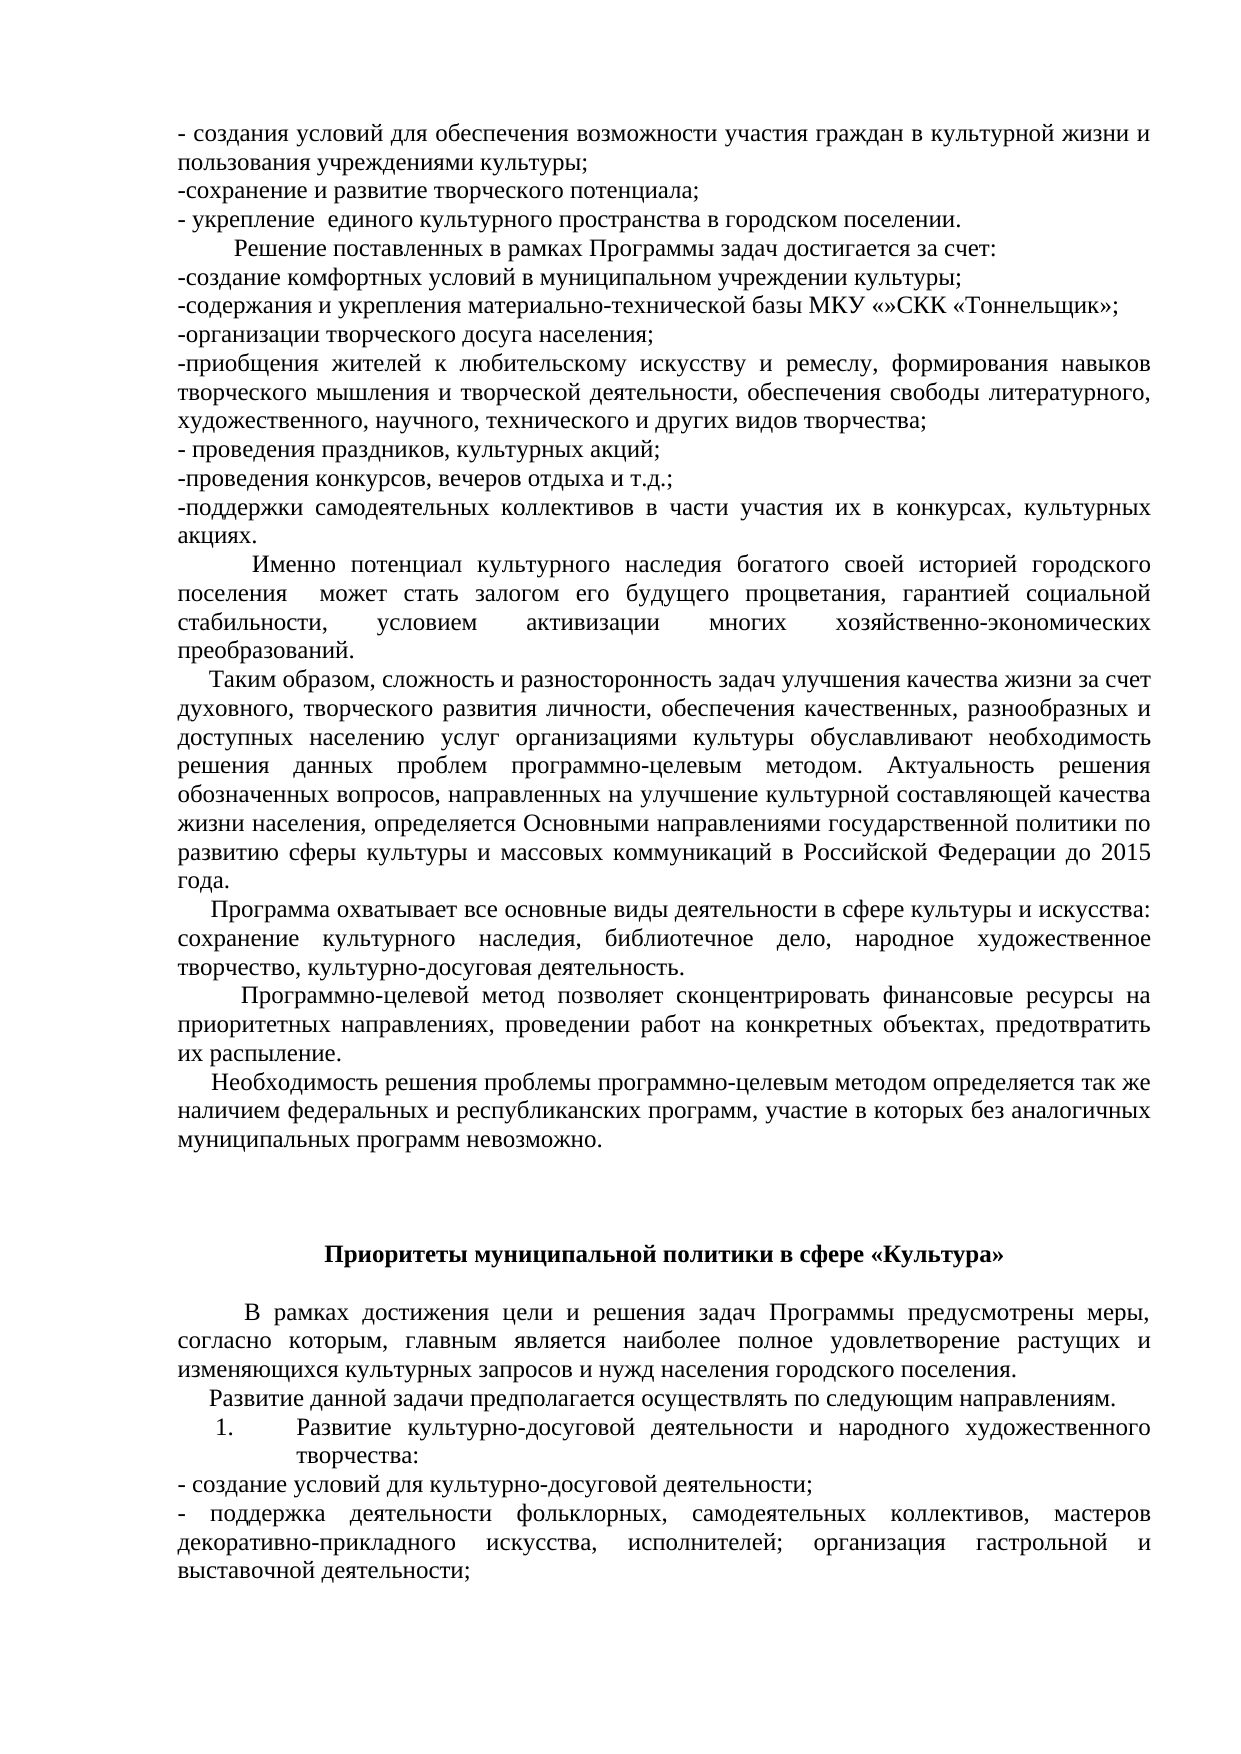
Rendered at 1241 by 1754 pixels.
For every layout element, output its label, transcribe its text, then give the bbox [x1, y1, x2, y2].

text -проведения конкурсов, вечеров отдыха и т.д.; [177, 463, 1152, 492]
text Именно потенциал культурного наследия богатого своей историей городского поселения может стать залогом его будущего процветания, гарантией социальной стабильности, условием активизации многих хозяйственно-экономических преобразований. [177, 549, 1152, 664]
text Таким образом, сложность и разносторонность задач улучшения качества жизни за счет духовного, творческого развития личности, обеспечения качественных, разнообразных и доступных населению услуг организациями культуры обуславливают необходимость решения данных проблем программно-целевым методом. Актуальность решения обозначенных вопросов, направленных на улучшение культурной составляющей качества жизни населения, определяется Основными направлениями государственной политики по развитию сферы культуры и массовых коммуникаций в Российской Федерации до 2015 года. [177, 664, 1152, 894]
text Программно-целевой метод позволяет сконцентрировать финансовые ресурсы на приоритетных направлениях, проведении работ на конкретных объектах, предотвратить их распыление. [177, 981, 1152, 1067]
list Развитие культурно-досуговой деятельности и народного художественного творчества: [215, 1412, 1152, 1469]
text В рамках достижения цели и решения задач Программы предусмотрены меры, согласно которым, главным является наиболее полное удовлетворение растущих и изменяющихся культурных запросов и нужд населения городского поселения. [177, 1297, 1152, 1383]
text -содержания и укрепления материально-технической базы МКУ «»СКК «Тоннельщик»; [177, 291, 1152, 319]
text Решение поставленных в рамках Программы задач достигается за счет: [177, 233, 1152, 262]
text -поддержки самодеятельных коллективов в части участия их в конкурсах, культурных акциях. [177, 492, 1152, 549]
text - создание условий для культурно-досуговой деятельности; [177, 1469, 1152, 1498]
text Приоритеты муниципальной политики в сфере «Культура» [177, 1239, 1152, 1268]
text -создание комфортных условий в муниципальном учреждении культуры; [177, 262, 1152, 291]
text -организации творческого досуга населения; [177, 319, 1152, 348]
text - поддержка деятельности фольклорных, самодеятельных коллективов, мастеров декоративно-прикладного искусства, исполнителей; организация гастрольной и выставочной деятельности; [177, 1498, 1152, 1584]
text Необходимость решения проблемы программно-целевым методом определяется так же наличием федеральных и республиканских программ, участие в которых без аналогичных муниципальных программ невозможно. [177, 1067, 1152, 1153]
text -приобщения жителей к любительскому искусству и ремеслу, формирования навыков творческого мышления и творческой деятельности, обеспечения свободы литературного, художественного, научного, технического и других видов творчества; [177, 348, 1152, 434]
text - проведения праздников, культурных акций; [177, 434, 1152, 463]
text Развитие данной задачи предполагается осуществлять по следующим направлениям. [177, 1383, 1152, 1412]
text Программа охватывает все основные виды деятельности в сфере культуры и искусства: сохранение культурного наследия, библиотечное дело, народное художественное творчество, культурно-досуговая деятельность. [177, 894, 1152, 981]
text - укрепление единого культурного пространства в городском поселении. [177, 204, 1152, 233]
text - создания условий для обеспечения возможности участия граждан в культурной жизни и пользования учреждениями культуры; [177, 118, 1152, 176]
text -сохранение и развитие творческого потенциала; [177, 176, 1152, 204]
